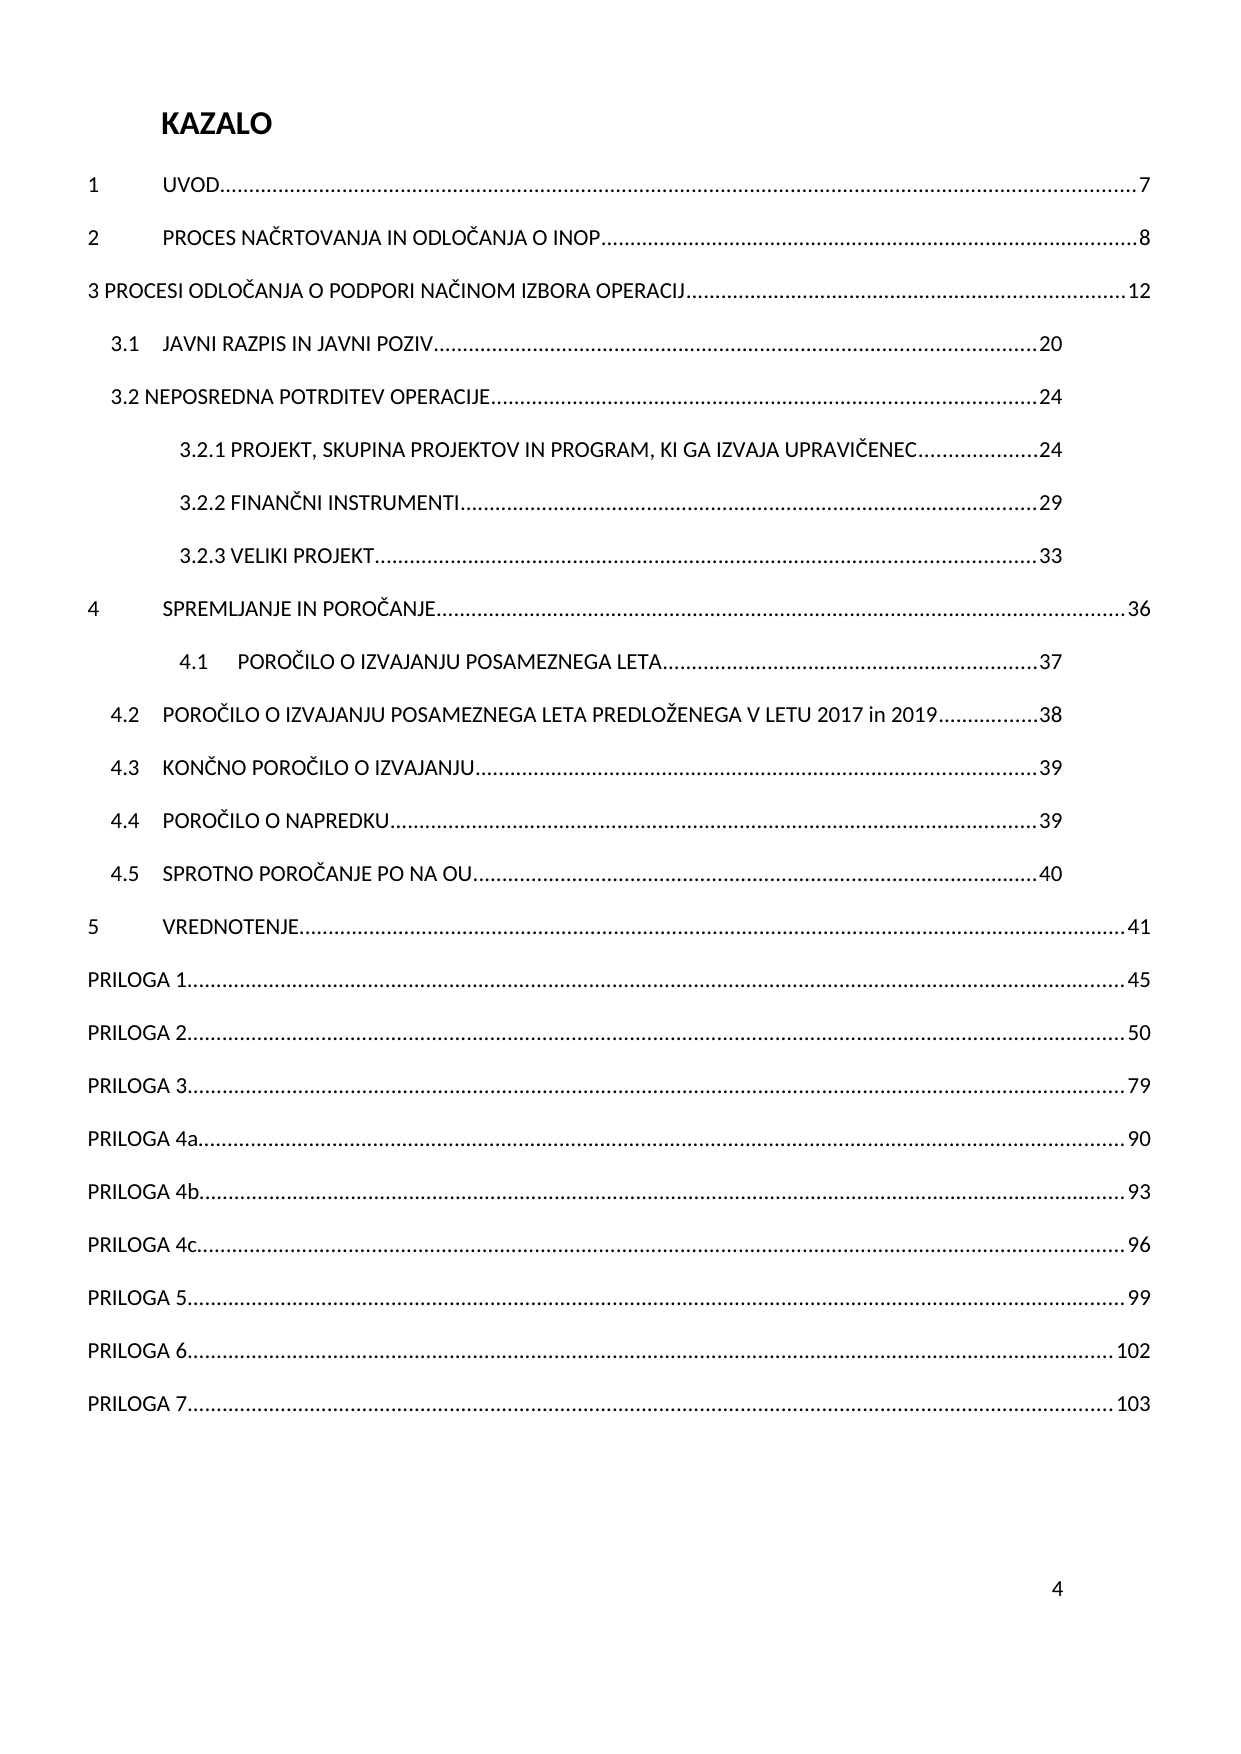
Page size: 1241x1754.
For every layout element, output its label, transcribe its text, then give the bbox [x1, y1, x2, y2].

text PRILOGA 6 102 [87, 1336, 1063, 1364]
text 2 PROCES NAČRTOVANJA IN ODLOČANJA O INOP 8 [87, 223, 1063, 251]
text 3.2.2 FINANČNI INSTRUMENTI 29 [179, 488, 1063, 516]
text 4.4 POROČILO O NAPREDKU 39 [110, 806, 1063, 834]
text PRILOGA 5 99 [87, 1283, 1063, 1311]
text 4.3 KONČNO POROČILO O IZVAJANJU 39 [110, 753, 1063, 781]
text PRILOGA 1 45 [87, 965, 1063, 993]
text PRILOGA 4a 90 [87, 1124, 1063, 1152]
text PRILOGA 4b 93 [87, 1177, 1063, 1205]
text 5 VREDNOTENJE 41 [87, 912, 1063, 940]
text PRILOGA 7 103 [87, 1389, 1063, 1417]
text 4.1 POROČILO O IZVAJANJU POSAMEZNEGA LETA 37 [179, 647, 1063, 675]
text 3 PROCESI ODLOČANJA O PODPORI NAČINOM IZBORA OPERACIJ 12 [87, 276, 1063, 304]
text 4.5 SPROTNO POROČANJE PO NA OU 40 [110, 859, 1063, 887]
text KAZALO [87, 102, 1063, 143]
text 4.2 POROČILO O IZVAJANJU POSAMEZNEGA LETA PREDLOŽENEGA V LETU 2017 in 2019 38 [110, 700, 1063, 728]
text 4 SPREMLJANJE IN POROČANJE 36 [87, 594, 1063, 622]
text PRILOGA 4c 96 [87, 1230, 1063, 1258]
text PRILOGA 2 50 [87, 1018, 1063, 1046]
text 3.2.3 VELIKI PROJEKT 33 [179, 541, 1063, 569]
text 3.1 JAVNI RAZPIS IN JAVNI POZIV 20 [110, 329, 1063, 357]
text 3.2 NEPOSREDNA POTRDITEV OPERACIJE 24 [110, 382, 1063, 410]
text PRILOGA 3 79 [87, 1071, 1063, 1099]
text 3.2.1 PROJEKT, SKUPINA PROJEKTOV IN PROGRAM, KI GA IZVAJA UPRAVIČENEC 24 [179, 435, 1063, 463]
text 1 UVOD 7 [87, 170, 1063, 198]
